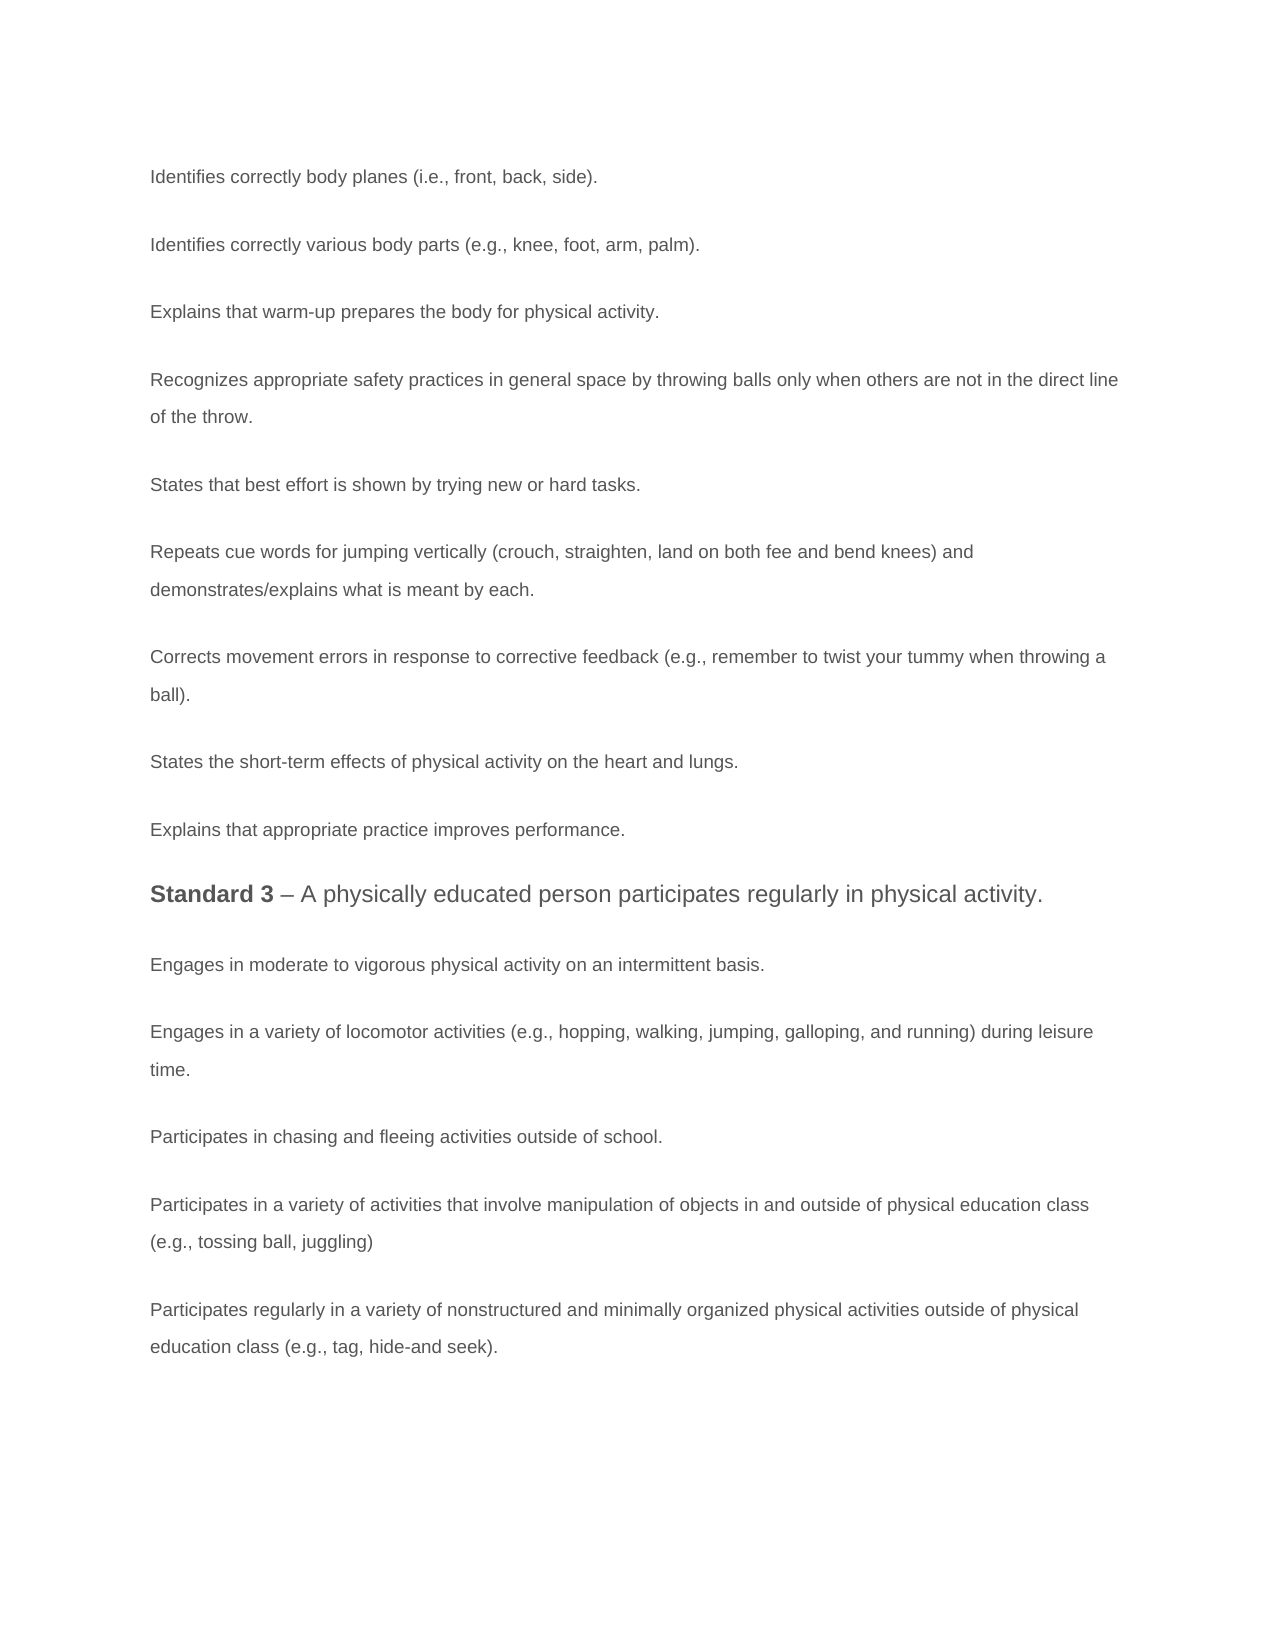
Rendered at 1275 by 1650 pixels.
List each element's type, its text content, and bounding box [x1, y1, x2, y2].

text Participates in a variety of activities that involve manipulation of objects in and outside of physical education class (e.g., tossing ball, juggling) [150, 1177, 1125, 1252]
text States that best effort is shown by trying new or hard tasks. [150, 457, 1125, 495]
text Corrects movement errors in response to corrective feedback (e.g., remember to twist your tummy when throwing a ball). [150, 630, 1125, 705]
text Repeats cue words for jumping vertically (crouch, straighten, land on both fee and bend knees) and demonstrates/explains what is meant by each. [150, 525, 1125, 600]
text Explains that warm-up prepares the body for physical activity. [150, 285, 1125, 322]
text Participates regularly in a variety of nonstructured and minimally organized physical activities outside of physical education class (e.g., tag, hide-and seek). [150, 1282, 1125, 1357]
text Participates in chasing and fleeing activities outside of school. [150, 1110, 1125, 1147]
text Explains that appropriate practice improves performance. [150, 802, 1125, 840]
text States the short-term effects of physical activity on the heart and lungs. [150, 735, 1125, 772]
text Engages in a variety of locomotor activities (e.g., hopping, walking, jumping, galloping, and running) during leisure time. [150, 1005, 1125, 1080]
text Standard 3 – A physically educated person participates regularly in physical activity. [150, 870, 1125, 907]
text Identifies correctly body planes (i.e., front, back, side). [150, 150, 1125, 187]
text Identifies correctly various body parts (e.g., knee, foot, arm, palm). [150, 217, 1125, 255]
text Engages in moderate to vigorous physical activity on an intermittent basis. [150, 937, 1125, 975]
text Recognizes appropriate safety practices in general space by throwing balls only when others are not in the direct line of the throw. [150, 352, 1125, 427]
